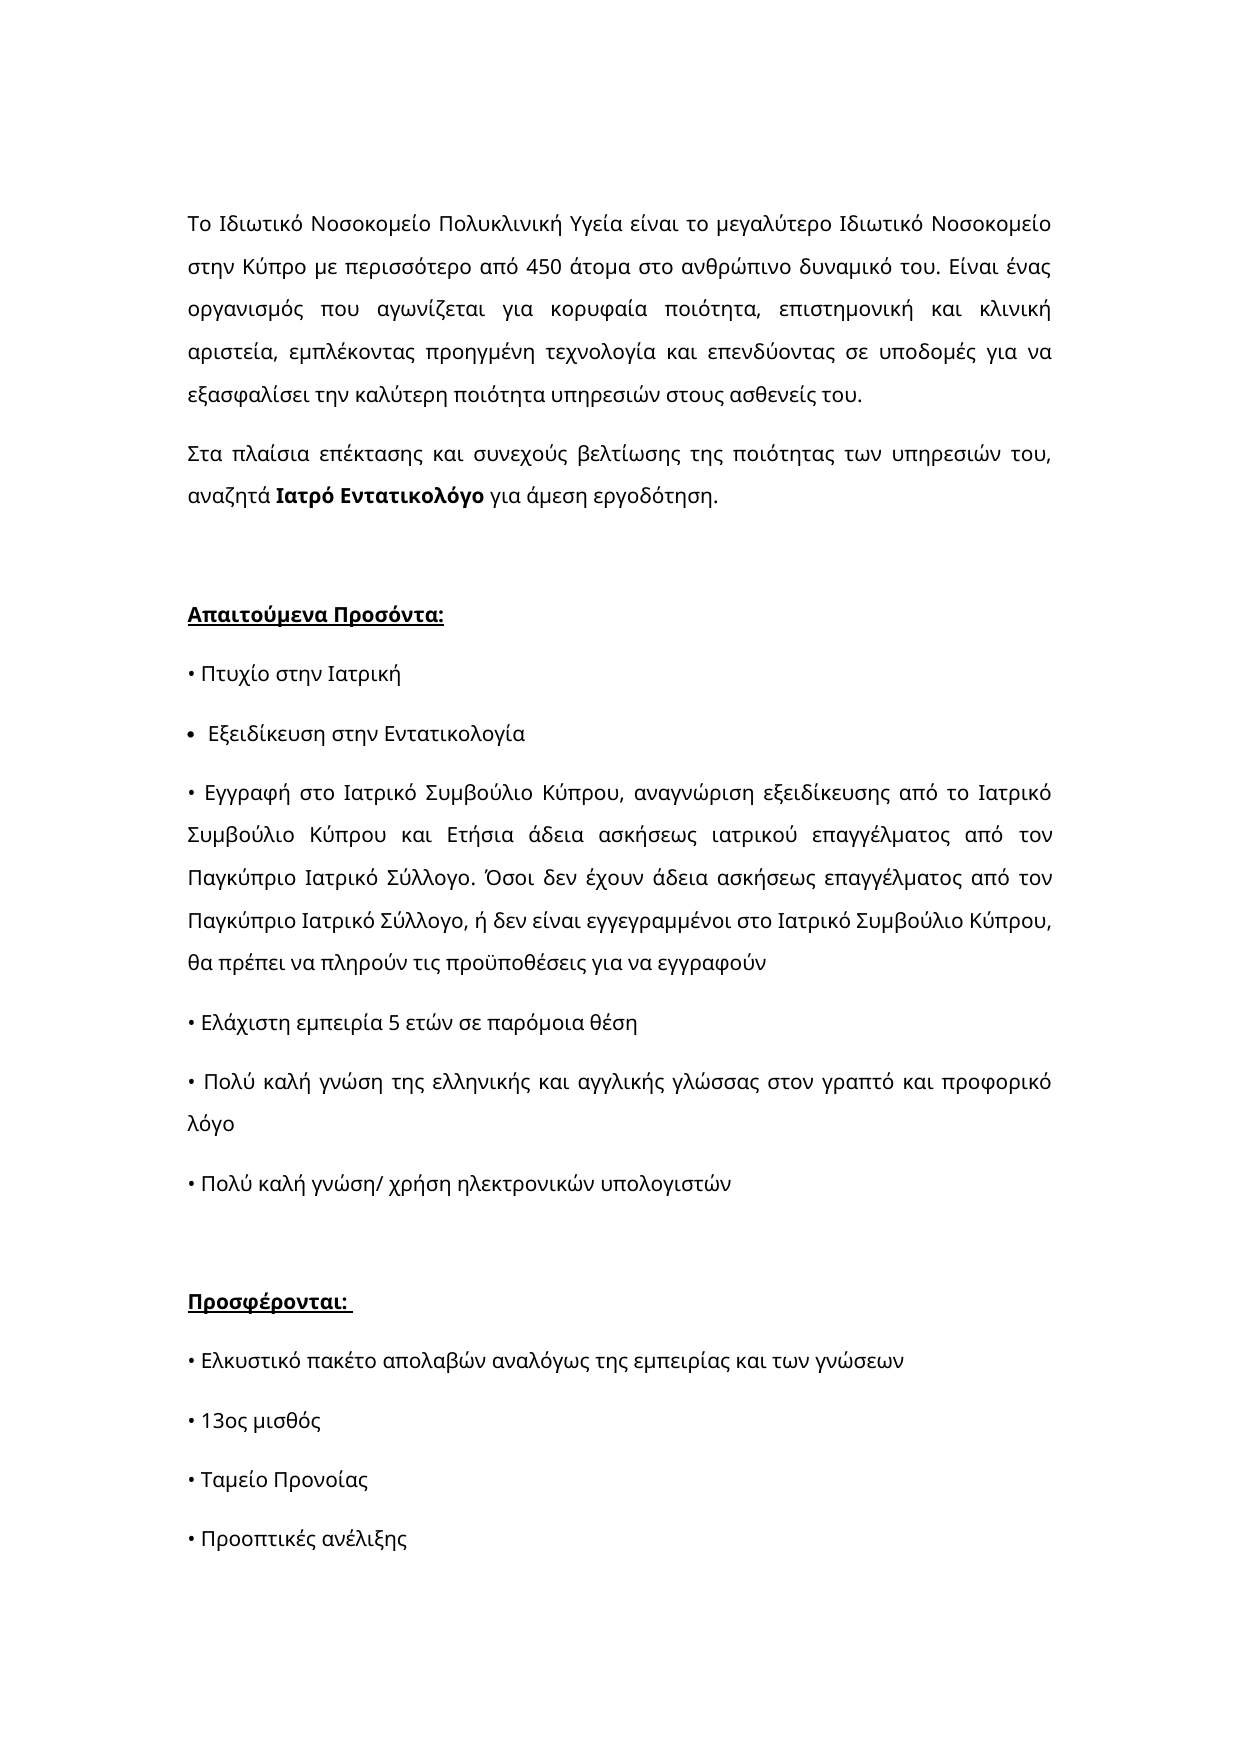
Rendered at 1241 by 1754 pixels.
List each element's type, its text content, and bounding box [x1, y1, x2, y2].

text • Πολύ καλή γνώση της ελληνικής και αγγλικής γλώσσας στον γραπτό και προφορικό λόγο [187, 1067, 1053, 1138]
text • Ελάχιστη εμπειρία 5 ετών σε παρόμοια θέση [187, 1008, 1053, 1036]
text • Πτυχίο στην Ιατρική [187, 659, 1053, 688]
text • Προοπτικές ανέλιξης [187, 1524, 1053, 1553]
text • 13ος μισθός [187, 1406, 1053, 1434]
list Εξειδίκευση στην Εντατικολογία [187, 719, 1053, 747]
text • Πολύ καλή γνώση/ χρήση ηλεκτρονικών υπολογιστών [187, 1169, 1053, 1197]
text • Ταμείο Προνοίας [187, 1465, 1053, 1493]
text • Ελκυστικό πακέτο απολαβών αναλόγως της εμπειρίας και των γνώσεων [187, 1347, 1053, 1375]
text Προσφέρονται: [187, 1287, 1053, 1316]
text Στα πλαίσια επέκτασης και συνεχούς βελτίωσης της ποιότητας των υπηρεσιών του, αναζητά Ιατρό Εντατικολόγο για άμεση εργοδότηση. [187, 439, 1053, 510]
text Το Ιδιωτικό Νοσοκομείο Πολυκλινική Υγεία είναι το μεγαλύτερο Ιδιωτικό Νοσοκομείο στην Κύπρο με περισσότερο από 450 άτομα στο ανθρώπινο δυναμικό του. Είναι ένας οργανισμός που αγωνίζεται για κορυφαία ποιότητα, επιστημονική και κλινική αριστεία, εμπλέκοντας προηγμένη τεχνολογία και επενδύοντας σε υποδομές για να εξασφαλίσει την καλύτερη ποιότητα υπηρεσιών στους ασθενείς του. [187, 209, 1053, 408]
text • Εγγραφή στο Ιατρικό Συμβούλιο Κύπρου, αναγνώριση εξειδίκευσης από το Ιατρικό Συμβούλιο Κύπρου και Ετήσια άδεια ασκήσεως ιατρικού επαγγέλματος από τον Παγκύπριο Ιατρικό Σύλλογο. Όσοι δεν έχουν άδεια ασκήσεως επαγγέλματος από τον Παγκύπριο Ιατρικό Σύλλογο, ή δεν είναι εγγεγραμμένοι στο Ιατρικό Συμβούλιο Κύπρου, θα πρέπει να πληρούν τις προϋποθέσεις για να εγγραφούν [187, 778, 1053, 977]
text Απαιτούμενα Προσόντα: [187, 600, 1053, 628]
